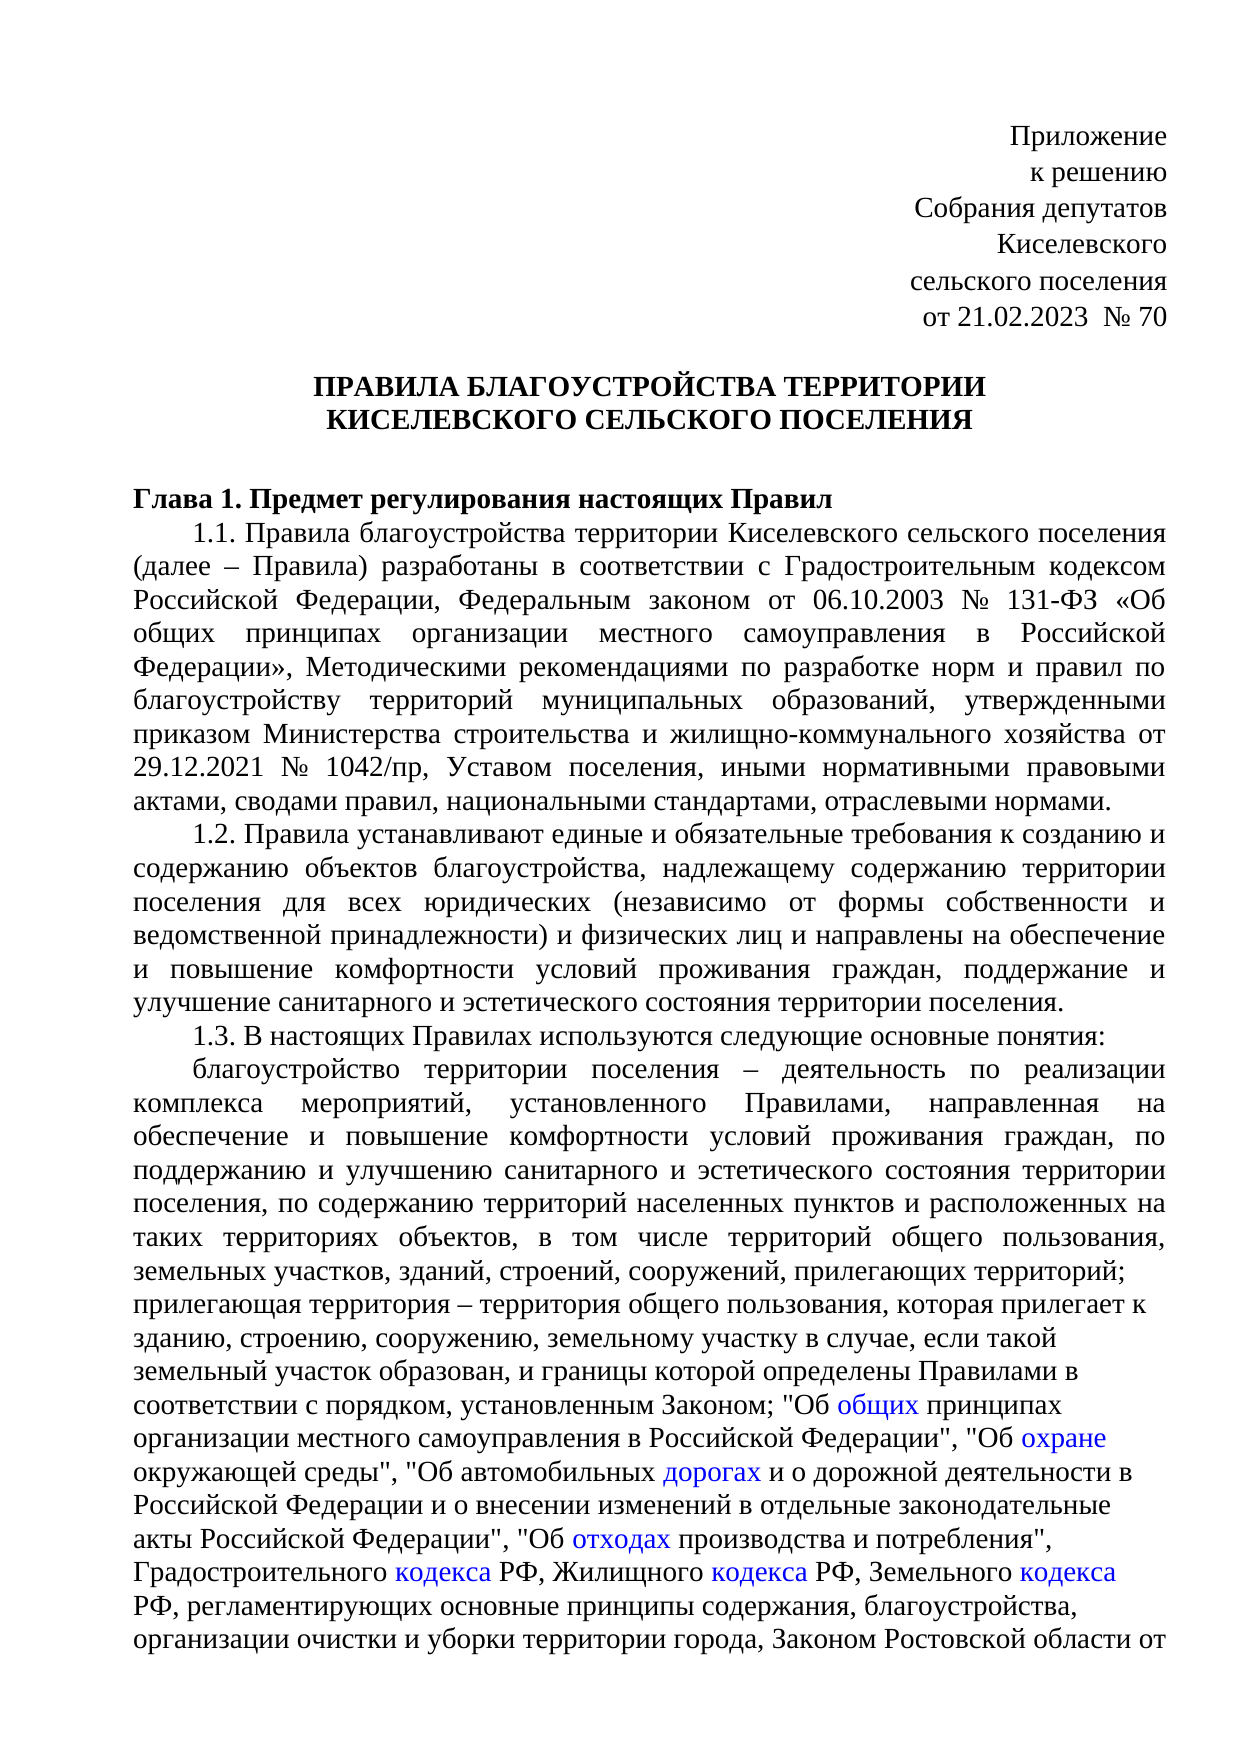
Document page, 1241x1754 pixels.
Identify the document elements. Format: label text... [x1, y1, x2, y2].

text КИСЕЛЕВСКОГО СЕЛЬСКОГО ПОСЕЛЕНИЯ [133, 402, 1167, 436]
text ПРАВИЛА БЛАГОУСТРОЙСТВА ТЕРРИТОРИИ [133, 369, 1167, 402]
text Глава 1. Предмет регулирования настоящих Правил [133, 481, 1167, 515]
text Собрания депутатов [133, 191, 1167, 224]
text благоустройство территории поселения – деятельность по реализации комплекса мероприятий, установленного Правилами, направленная на обеспечение и повышение комфортности условий проживания граждан, по поддержанию и улучшению санитарного и эстетического состояния территории поселения, по содержанию территорий населенных пунктов и расположенных на таких территориях объектов, в том числе территорий общего пользования, земельных участков, зданий, строений, сооружений, прилегающих территорий; [133, 1051, 1167, 1286]
text от 21.02.2023 № 70 [133, 299, 1167, 332]
text Приложение [133, 118, 1167, 152]
text 1.2. Правила устанавливают единые и обязательные требования к созданию и содержанию объектов благоустройства, надлежащему содержанию территории поселения для всех юридических (независимо от формы собственности и ведомственной принадлежности) и физических лиц и направлены на обеспечение и повышение комфортности условий проживания граждан, поддержание и улучшение санитарного и эстетического состояния территории поселения. [133, 817, 1167, 1018]
text 1.1. Правила благоустройства территории Киселевского сельского поселения (далее – Правила) разработаны в соответствии с Градостроительным кодексом Российской Федерации, Федеральным законом от 06.10.2003 № 131-ФЗ «Об общих принципах организации местного самоуправления в Российской Федерации», Методическими рекомендациями по разработке норм и правил по благоустройству территорий муниципальных образований, утвержденными приказом Министерства строительства и жилищно-коммунального хозяйства от 29.12.2021 № 1042/пр, Уставом поселения, иными нормативными правовыми актами, сводами правил, национальными стандартами, отраслевыми нормами. [133, 515, 1167, 817]
text 1.3. В настоящих Правилах используются следующие основные понятия: [133, 1018, 1167, 1051]
text к решению [133, 154, 1167, 188]
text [133, 1286, 1167, 1655]
text Киселевского [133, 227, 1167, 260]
text сельского поселения [133, 263, 1167, 296]
